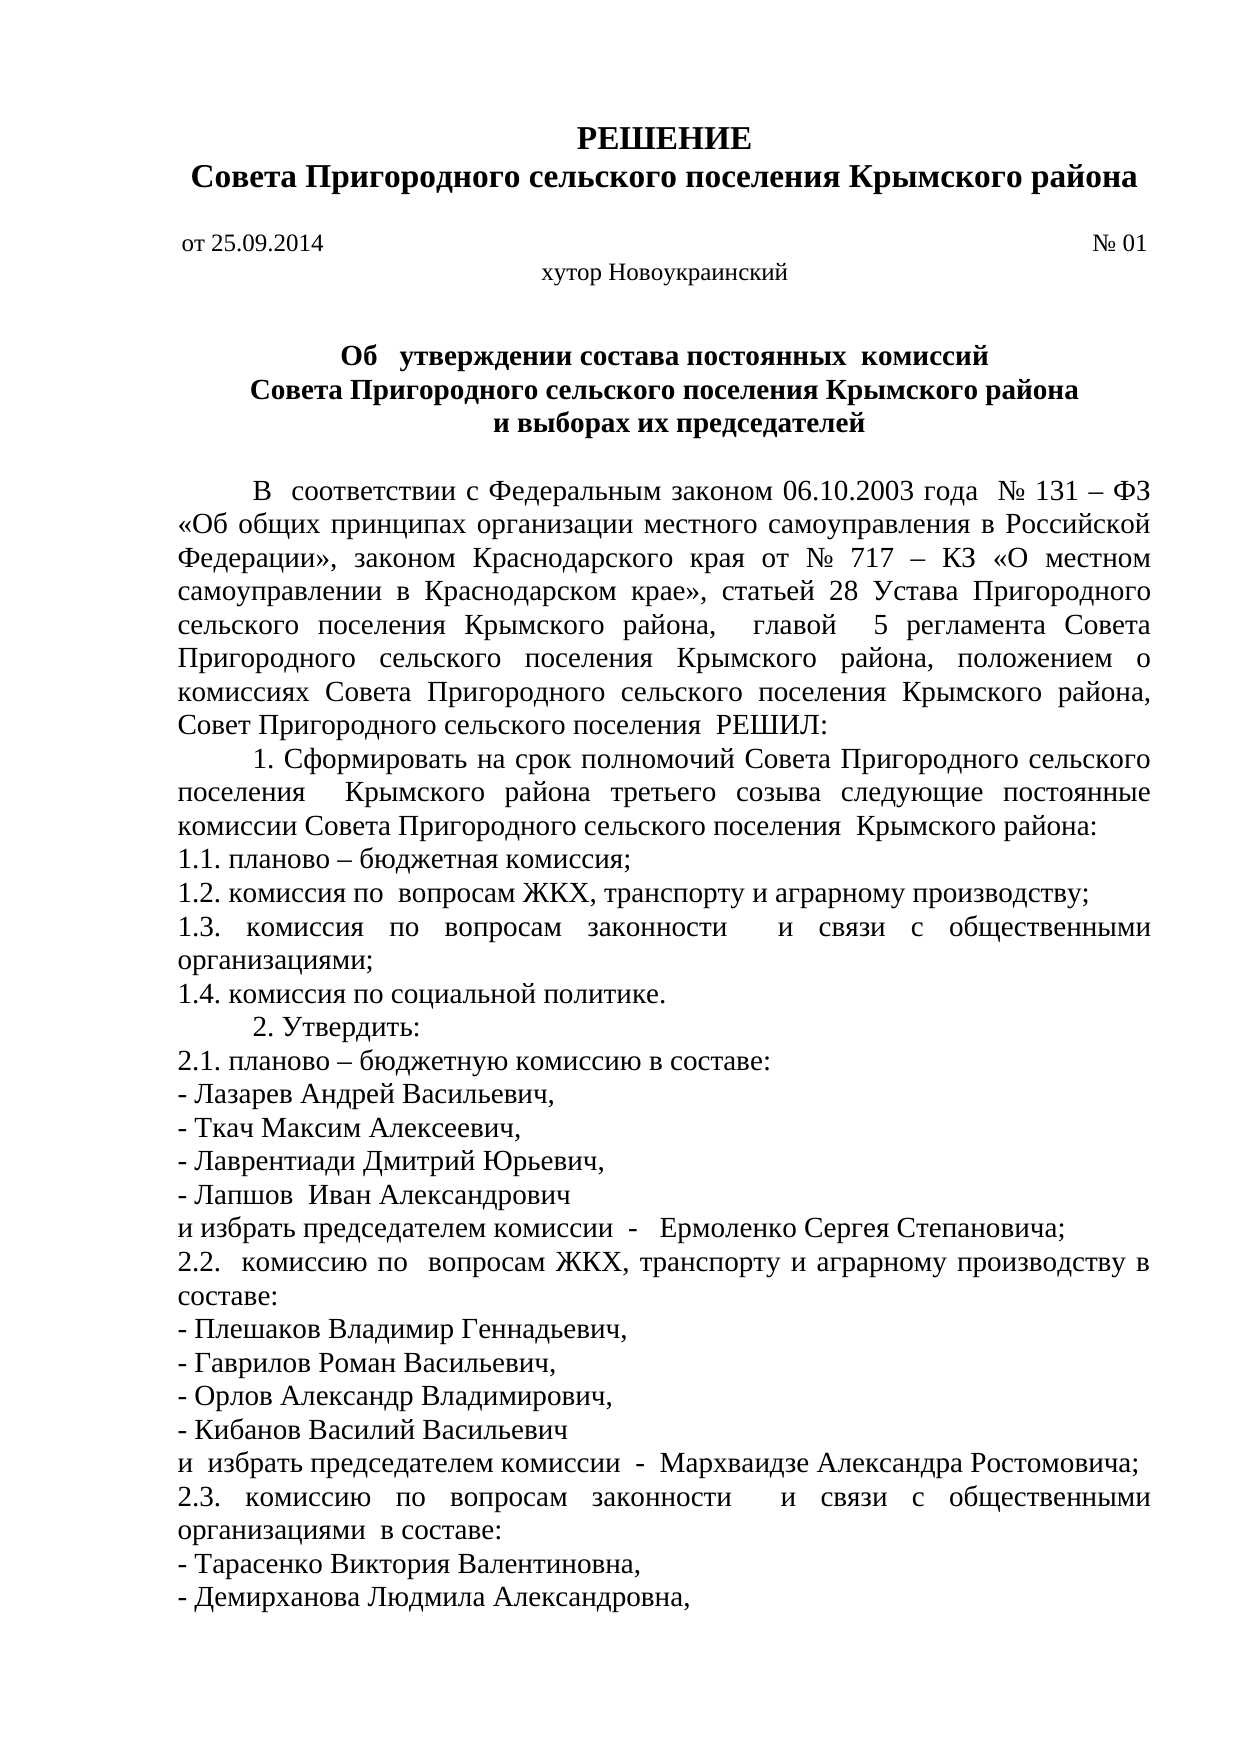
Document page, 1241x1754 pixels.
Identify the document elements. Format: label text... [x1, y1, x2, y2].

text - Тарасенко Виктория Валентиновна, [177, 1546, 1152, 1579]
text - Лазарев Андрей Васильевич, [177, 1076, 1152, 1110]
text и выборах их председателей [177, 406, 1152, 439]
text - Лаврентиади Дмитрий Юрьевич, [177, 1143, 1152, 1177]
text - Лапшов Иван Александрович [177, 1177, 1152, 1211]
text 1. Сформировать на срок полномочий Совета Пригородного сельского поселения Крымского района третьего созыва следующие постоянные комиссии Совета Пригородного сельского поселения Крымского района: [177, 741, 1152, 842]
text - Орлов Александр Владимирович, [177, 1378, 1152, 1412]
text Совета Пригородного сельского поселения Крымского района [177, 372, 1152, 406]
text - Плешаков Владимир Геннадьевич, [177, 1311, 1152, 1345]
text РЕШЕНИЕ [177, 118, 1152, 156]
text 1.3. комиссия по вопросам законности и связи с общественными организациями; [177, 909, 1152, 976]
text - Гаврилов Роман Васильевич, [177, 1345, 1152, 1378]
text от 25.09.2014 № 01 [177, 228, 1152, 257]
text Совета Пригородного сельского поселения Крымского района [177, 156, 1152, 195]
text 1.4. комиссия по социальной политике. [177, 976, 1152, 1009]
text и избрать председателем комиссии - Ермоленко Сергея Степановича; [177, 1211, 1152, 1244]
text 2. Утвердить: [177, 1009, 1152, 1043]
text 2.3. комиссию по вопросам законности и связи с общественными организациями в составе: [177, 1479, 1152, 1546]
text 2.1. планово – бюджетную комиссию в составе: [177, 1043, 1152, 1076]
text Об утверждении состава постоянных комиссий [177, 338, 1152, 372]
text 2.2. комиссию по вопросам ЖКХ, транспорту и аграрному производству в составе: [177, 1244, 1152, 1311]
text В соответствии с Федеральным законом 06.10.2003 года № 131 – ФЗ «Об общих принципах организации местного самоуправления в Российской Федерации», законом Краснодарского края от № 717 – КЗ «О местном самоуправлении в Краснодарском крае», статьей 28 Устава Пригородного сельского поселения Крымского района, главой 5 регламента Совета Пригородного сельского поселения Крымского района, положением о комиссиях Совета Пригородного сельского поселения Крымского района, Совет Пригородного сельского поселения РЕШИЛ: [177, 473, 1152, 741]
text - Кибанов Василий Васильевич [177, 1412, 1152, 1445]
text - Ткач Максим Алексеевич, [177, 1110, 1152, 1143]
text - Демирханова Людмила Александровна, [177, 1579, 1152, 1613]
text хутор Новоукраинский [177, 257, 1152, 286]
text 1.1. планово – бюджетная комиссия; [177, 842, 1152, 875]
text 1.2. комиссия по вопросам ЖКХ, транспорту и аграрному производству; [177, 875, 1152, 909]
text и избрать председателем комиссии - Мархваидзе Александра Ростомовича; [177, 1445, 1152, 1479]
